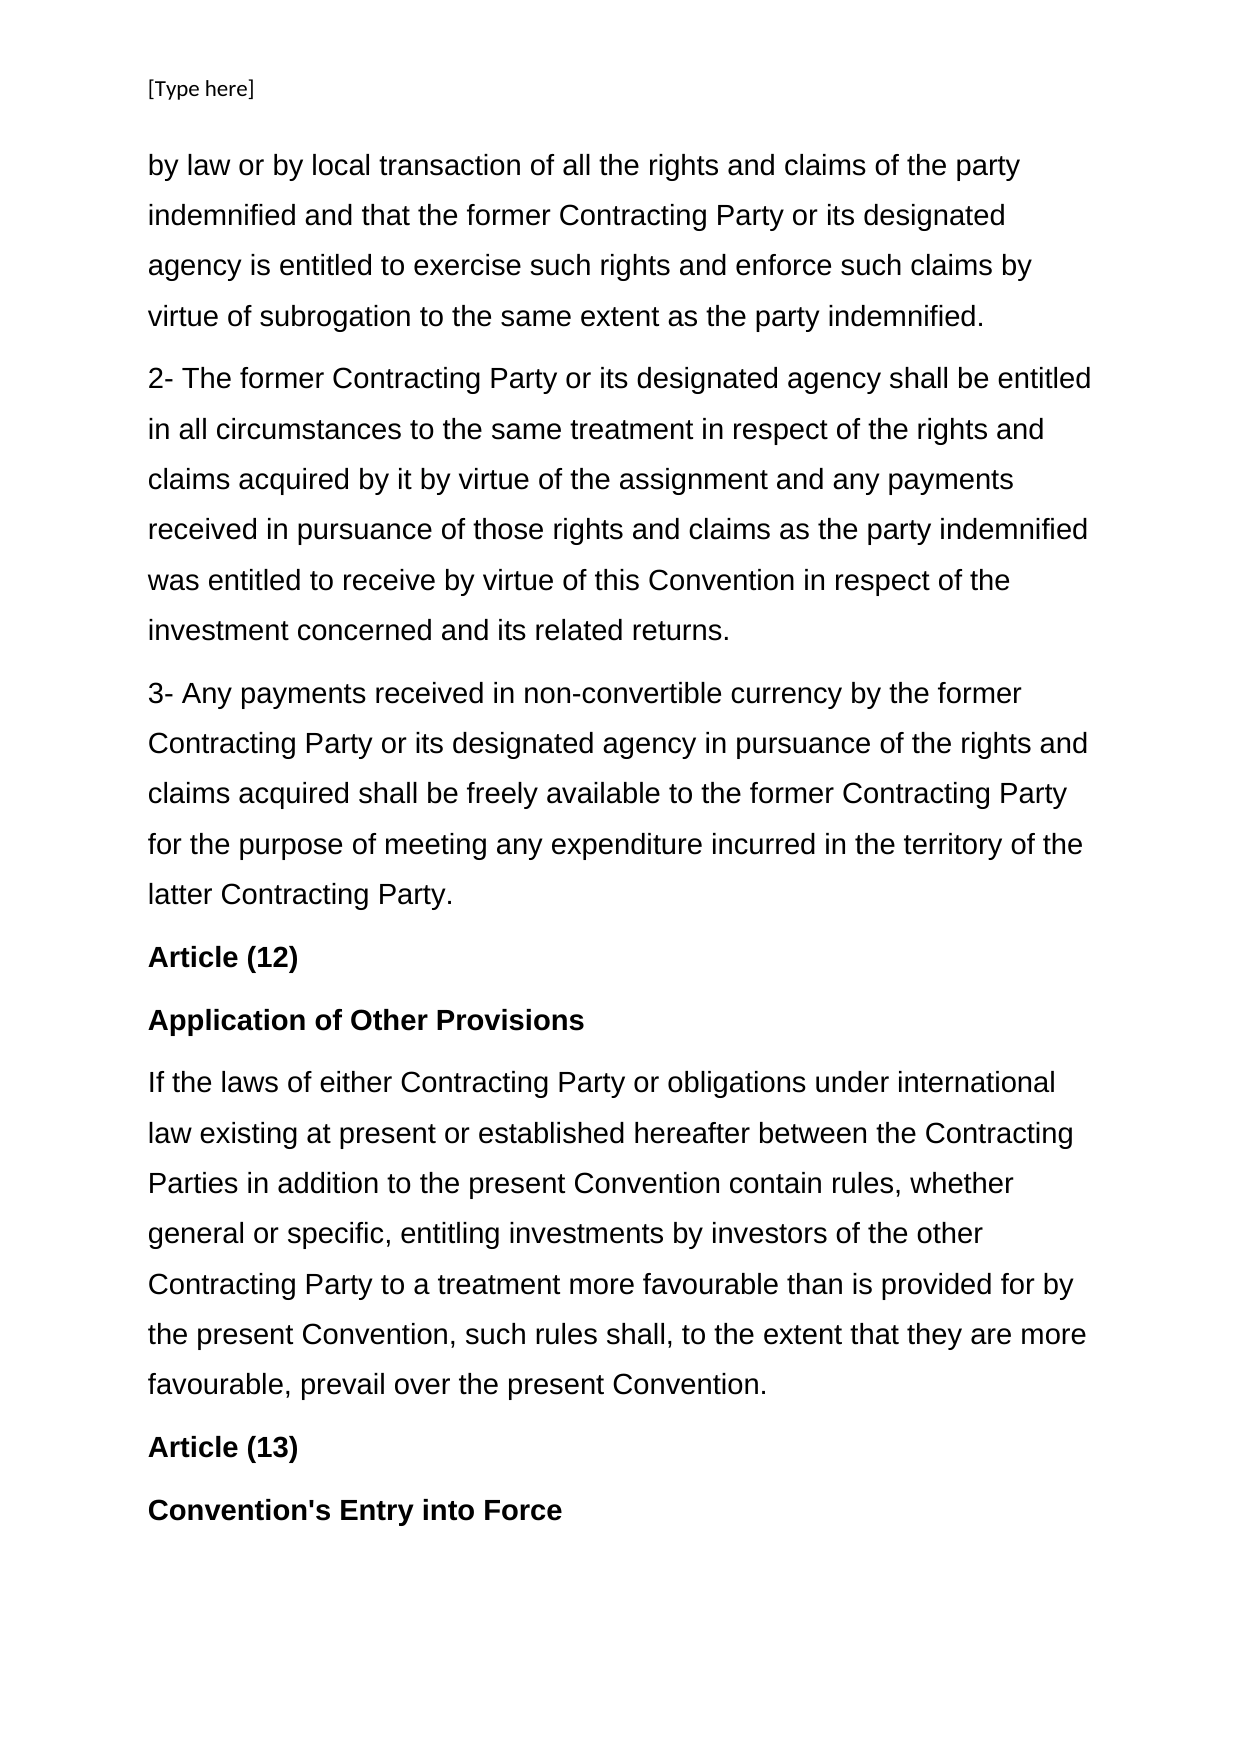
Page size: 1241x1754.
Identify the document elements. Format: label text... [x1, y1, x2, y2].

text Article (13) [148, 1430, 1093, 1464]
text Application of Other Provisions [148, 1003, 1093, 1036]
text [148, 148, 1093, 332]
text Article (12) [148, 940, 1093, 973]
text Convention's Entry into Force [148, 1493, 1093, 1526]
text If the laws of either Contracting Party or obligations under international law existing at present or established hereafter between the Contracting Parties in addition to the present Convention contain rules, whether general or specific, entitling investments by investors of the other Contracting Party to a treatment more favourable than is provided for by the present Convention, such rules shall, to the extent that they are more favourable, prevail over the present Convention. [148, 1065, 1093, 1401]
text 2- The former Contracting Party or its designated agency shall be entitled in all circumstances to the same treatment in respect of the rights and claims acquired by it by virtue of the assignment and any payments received in pursuance of those rights and claims as the party indemnified was entitled to receive by virtue of this Convention in respect of the investment concerned and its related returns. [148, 361, 1093, 646]
text 3- Any payments received in non-convertible currency by the former Contracting Party or its designated agency in pursuance of the rights and claims acquired shall be freely available to the former Contracting Party for the purpose of meeting any expenditure incurred in the territory of the latter Contracting Party. [148, 676, 1093, 911]
